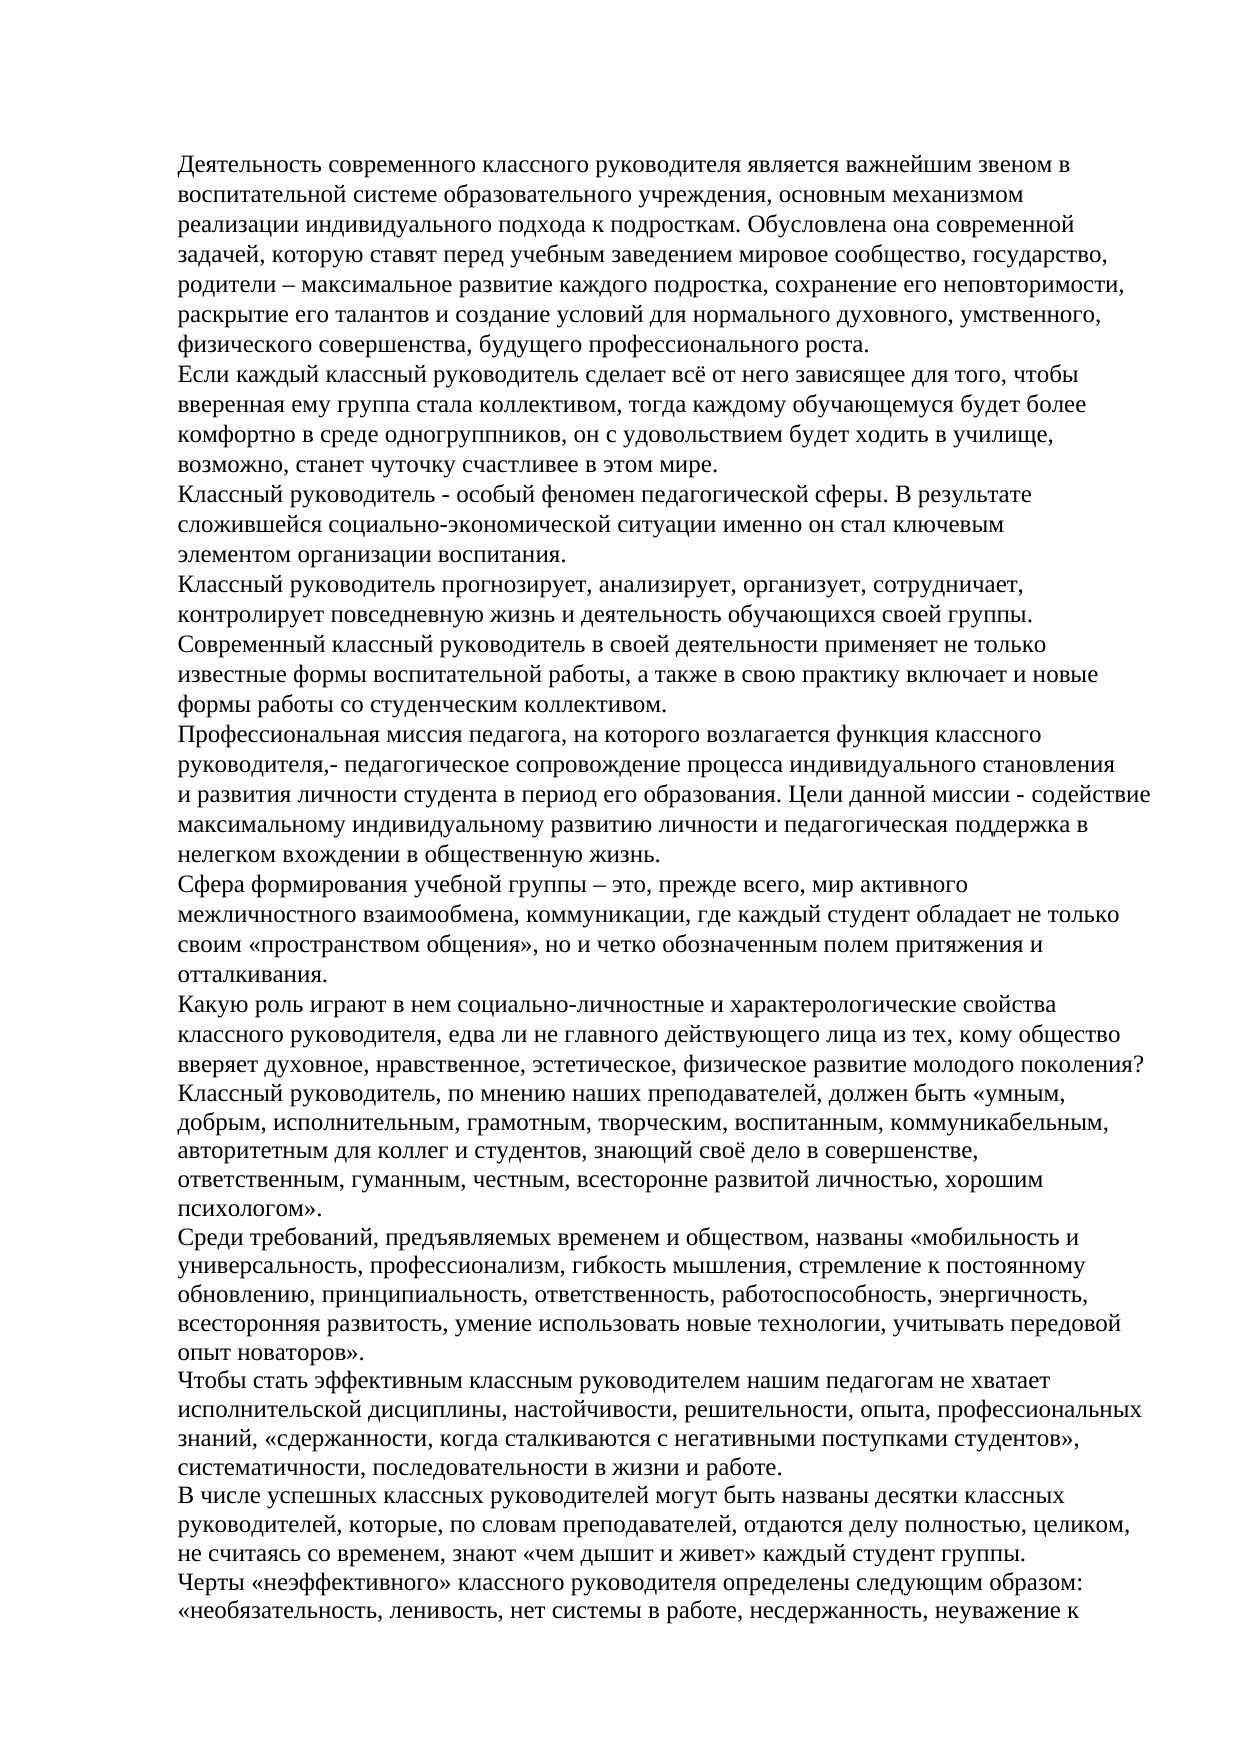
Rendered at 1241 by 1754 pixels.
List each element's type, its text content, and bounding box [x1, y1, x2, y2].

text Сфера формирования учебной группы – это, прежде всего, мир активного межличностного взаимообмена, коммуникации, где каждый студент обладает не только своим «пространством общения», но и четко обозначенным полем притяжения и отталкивания. [177, 868, 1152, 988]
text Какую роль играют в нем социально-личностные и характерологические свойства классного руководителя, едва ли не главного действующего лица из тех, кому общество вверяет духовное, нравственное, эстетическое, физическое развитие молодого поколения? [177, 988, 1152, 1078]
text Классный руководитель - особый феномен педагогической сферы. В результате сложившейся социально-экономической ситуации именно он стал ключевым элементом организации воспитания. [177, 478, 1152, 568]
text Чтобы стать эффективным классным руководителем нашим педагогам не хватает исполнительской дисциплины, настойчивости, решительности, опыта, профессиональных знаний, «сдержанности, когда сталкиваются с негативными поступками студентов», систематичности, последовательности в жизни и работе. [177, 1366, 1152, 1481]
text Если каждый классный руководитель сделает всё от него зависящее для того, чтобы вверенная ему группа стала коллективом, тогда каждому обучающемуся будет более комфортно в среде одногруппников, он с удовольствием будет ходить в училище, возможно, станет чуточку счастливее в этом мире. [177, 358, 1152, 478]
text Среди требований, предъявляемых временем и обществом, названы «мобильность и универсальность, профессионализм, гибкость мышления, стремление к постоянному обновлению, принципиальность, ответственность, работоспособность, энергичность, всесторонняя развитость, умение использовать новые технологии, учитывать передовой опыт новаторов». [177, 1222, 1152, 1366]
text В числе успешных классных руководителей могут быть названы десятки классных руководителей, которые, по словам преподавателей, отдаются делу полностью, целиком, не считаясь со временем, знают «чем дышит и живет» каждый студент группы. [177, 1481, 1152, 1567]
text Профессиональная миссия педагога, на которого возлагается функция классного руководителя,- педагогическое сопровождение процесса индивидуального становления и развития личности студента в период его образования. Цели данной миссии - содействие максимальному индивидуальному развитию личности и педагогическая поддержка в нелегком вхождении в общественную жизнь. [177, 718, 1152, 868]
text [177, 1567, 1152, 1624]
text Деятельность современного классного руководителя является важнейшим звеном в воспитательной системе образовательного учреждения, основным механизмом реализации индивидуального подхода к подросткам. Обусловлена она современной задачей, которую ставят перед учебным заведением мировое сообщество, государство, родители – максимальное развитие каждого подростка, сохранение его неповторимости, раскрытие его талантов и создание условий для нормального духовного, умственного, физического совершенства, будущего профессионального роста. [177, 148, 1152, 358]
text Классный руководитель, по мнению наших преподавателей, должен быть «умным, добрым, исполнительным, грамотным, творческим, воспитанным, коммуникабельным, авторитетным для коллег и студентов, знающий своё дело в совершенстве, ответственным, гуманным, честным, всесторонне развитой личностью, хорошим психологом». [177, 1078, 1152, 1222]
text Классный руководитель прогнозирует, анализирует, организует, сотрудничает, контролирует повседневную жизнь и деятельность обучающихся своей группы. Современный классный руководитель в своей деятельности применяет не только известные формы воспитательной работы, а также в свою практику включает и новые формы работы со студенческим коллективом. [177, 568, 1152, 718]
